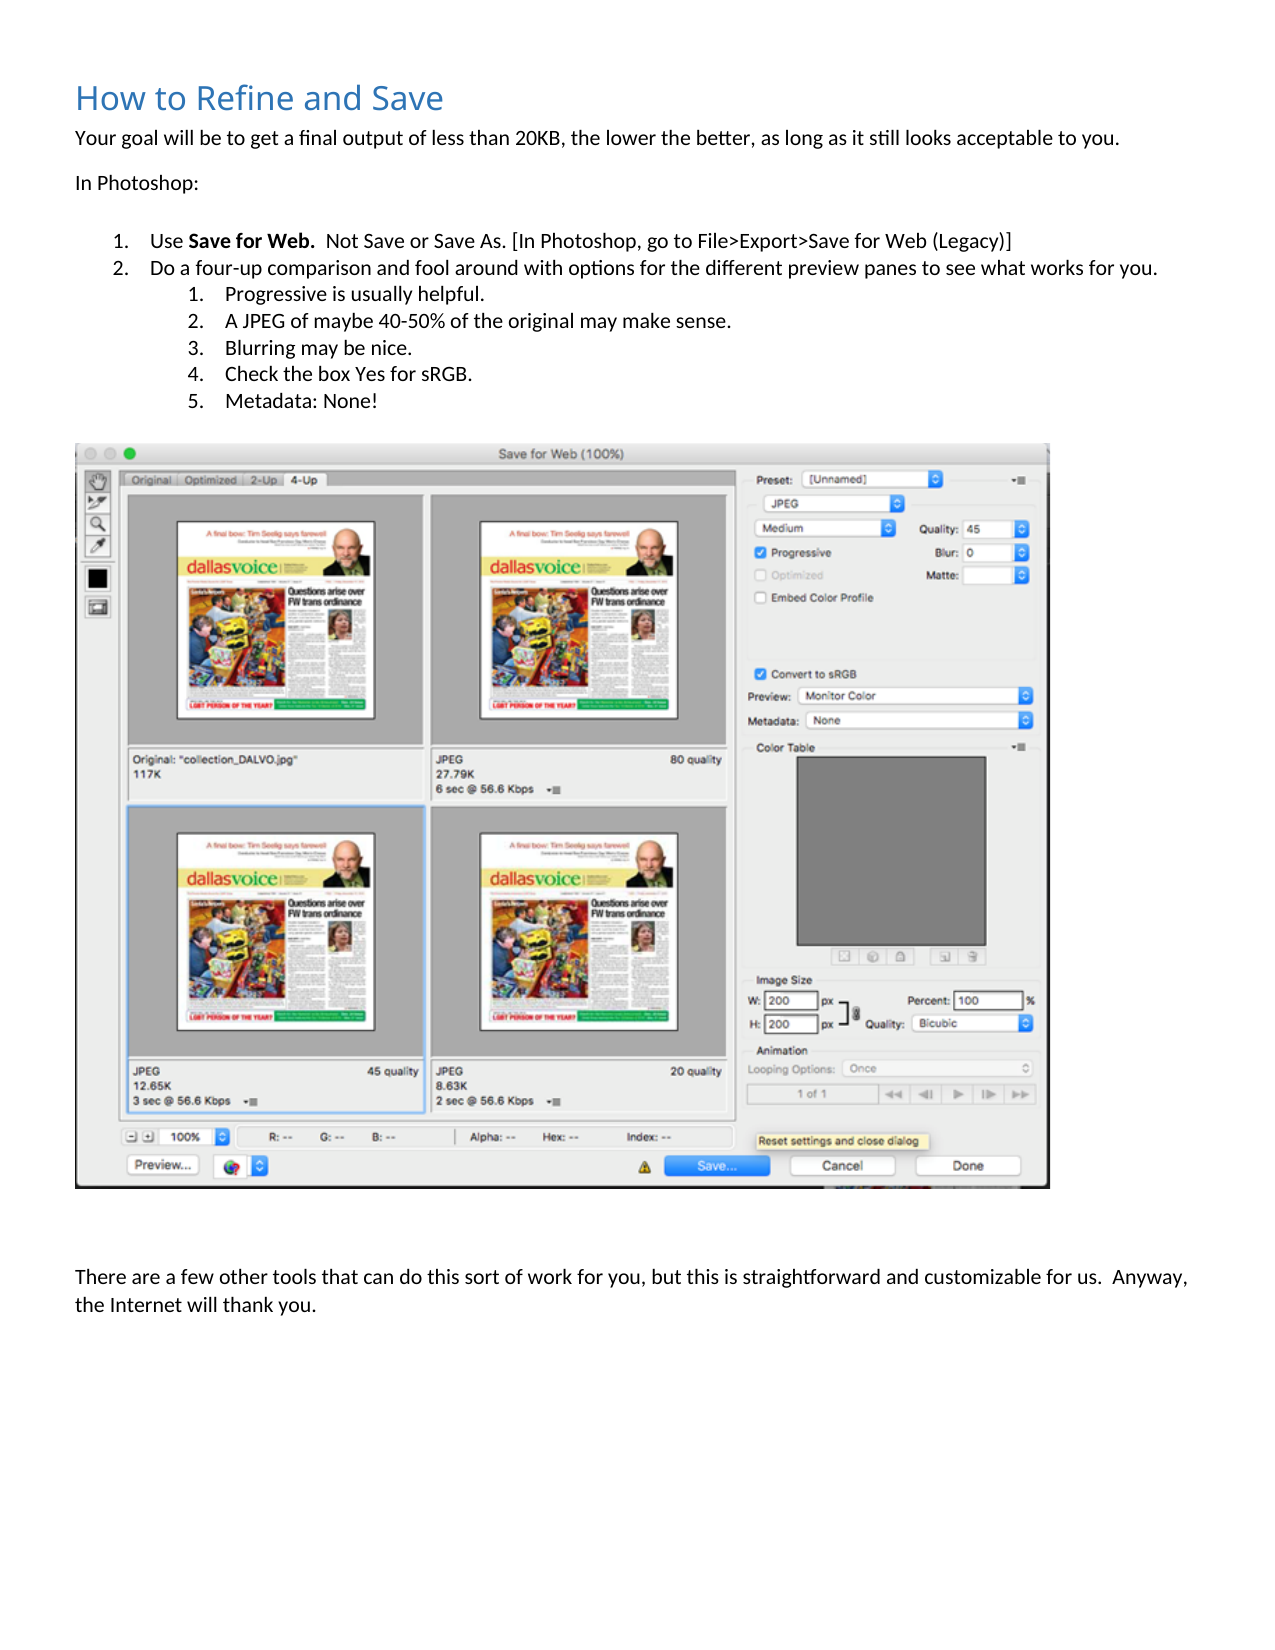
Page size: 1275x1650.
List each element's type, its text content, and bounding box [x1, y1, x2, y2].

list A JPEG of maybe 40-50% of the original may make sense. [187, 307, 1200, 334]
text Your goal will be to get a final output of less than 20KB, the lower the better, as long as it still looks acceptable to you. [75, 124, 1200, 151]
text In Photoshop: [75, 169, 1200, 196]
list Check the box Yes for sRGB. [187, 361, 1200, 387]
list Use Save for Web. Not Save or Save As. [In Photoshop, go to File>Export>Save for Web (Legacy)] [112, 227, 1200, 254]
picture [75, 443, 1050, 1189]
list Progressive is usually helpful. [187, 281, 1200, 307]
list Metadata: None! [187, 387, 1200, 414]
list Blurring may be nice. [187, 334, 1200, 361]
text There are a few other tools that can do this sort of work for you, but this is straightforward and customizable for us. Anyway, the Internet will thank you. [75, 1263, 1200, 1318]
subtitle How to Refine and Save [75, 75, 1200, 120]
list Do a four-up comparison and fool around with options for the different preview panes to see what works for you. [112, 254, 1200, 281]
